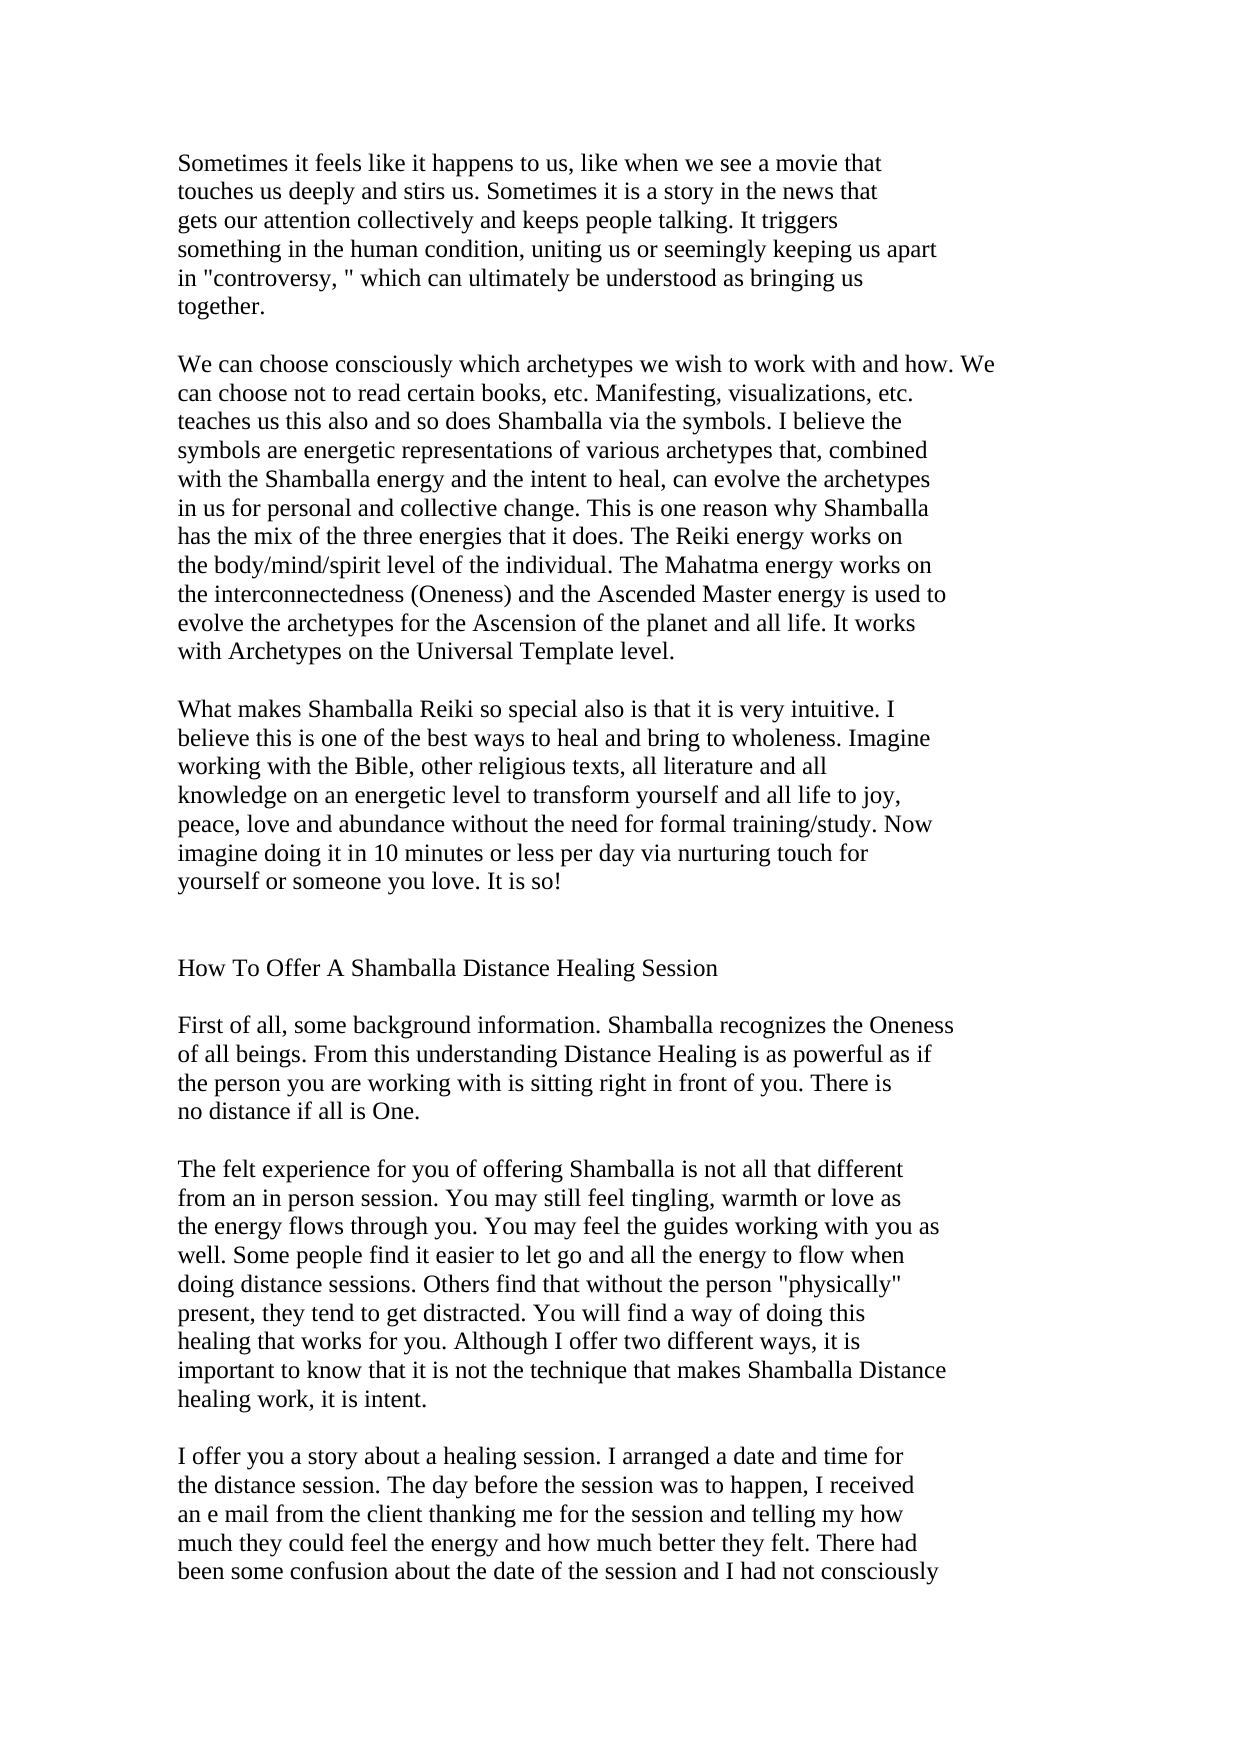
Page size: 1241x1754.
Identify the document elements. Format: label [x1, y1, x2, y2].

table_header [177, 148, 1063, 1585]
